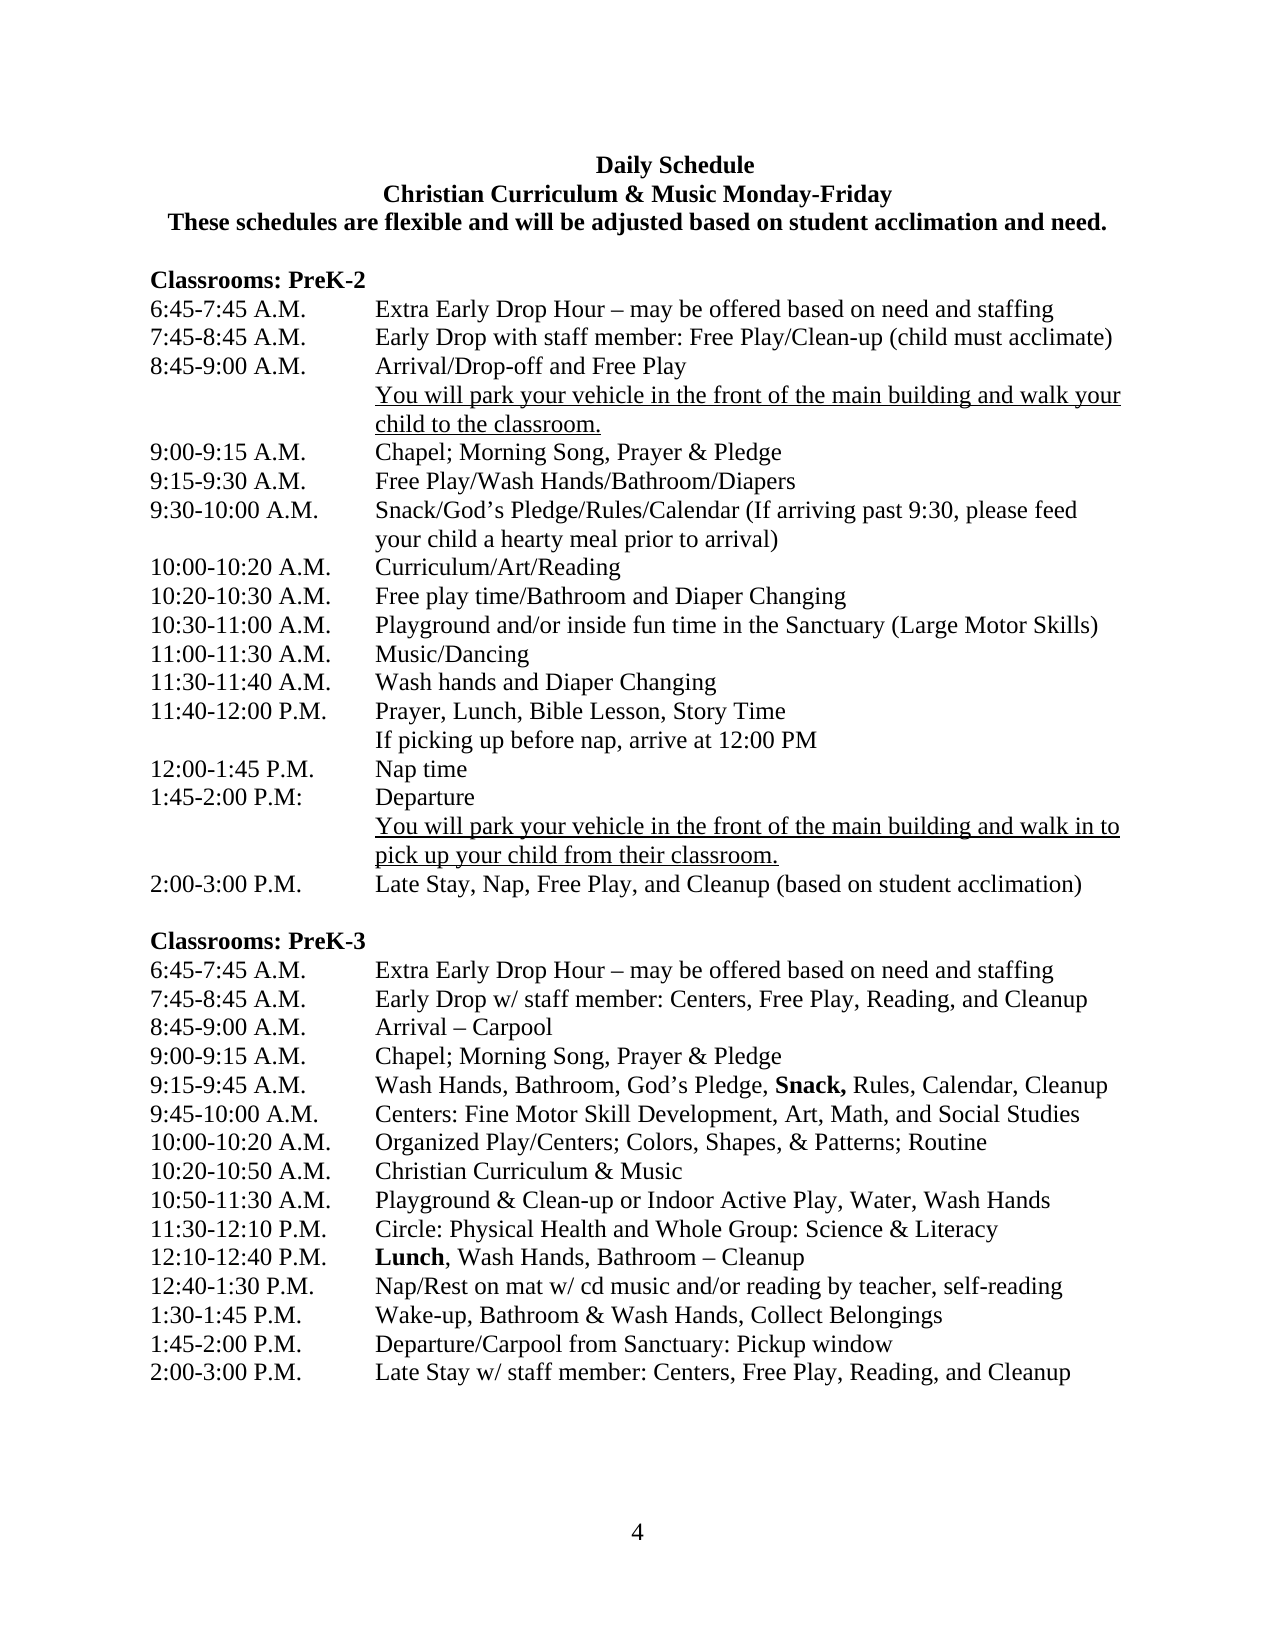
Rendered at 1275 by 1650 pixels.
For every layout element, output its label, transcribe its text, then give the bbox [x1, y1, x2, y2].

text 1:30-1:45 P.M. Wake-up, Bathroom & Wash Hands, Collect Belongings [150, 1300, 1125, 1329]
text 11:40-12:00 P.M. Prayer, Lunch, Bible Lesson, Story Time [150, 696, 1125, 725]
text 7:45-8:45 A.M. Early Drop with staff member: Free Play/Clean-up (child must acclimate) [150, 322, 1125, 351]
text 2:00-3:00 P.M. Late Stay, Nap, Free Play, and Cleanup (based on student acclimation) [150, 869, 1125, 897]
text 9:15-9:45 A.M. Wash Hands, Bathroom, God’s Pledge, Snack, Rules, Calendar, Cleanup [150, 1070, 1125, 1099]
text 8:45-9:00 A.M. Arrival/Drop-off and Free Play [150, 351, 1125, 380]
text 9:30-10:00 A.M. Snack/God’s Pledge/Rules/Calendar (If arriving past 9:30, please feed [150, 495, 1125, 524]
text 6:45-7:45 A.M. Extra Early Drop Hour – may be offered based on need and staffing [150, 294, 1125, 322]
text 11:30-12:10 P.M. Circle: Physical Health and Whole Group: Science & Literacy [150, 1214, 1125, 1242]
text 11:00-11:30 A.M. Music/Dancing [150, 639, 1125, 667]
subtitle Daily Schedule [150, 150, 1125, 179]
text 2:00-3:00 P.M. Late Stay w/ staff member: Centers, Free Play, Reading, and Cleanup [150, 1357, 1125, 1386]
text 9:00-9:15 A.M. Chapel; Morning Song, Prayer & Pledge [150, 1041, 1125, 1070]
text 6:45-7:45 A.M. Extra Early Drop Hour – may be offered based on need and staffing [150, 955, 1125, 984]
text 1:45-2:00 P.M: Departure [150, 782, 1125, 811]
text Christian Curriculum & Music Monday-Friday [150, 179, 1125, 207]
text 8:45-9:00 A.M. Arrival – Carpool [150, 1012, 1125, 1041]
text 9:00-9:15 A.M. Chapel; Morning Song, Prayer & Pledge [150, 437, 1125, 466]
text 9:45-10:00 A.M. Centers: Fine Motor Skill Development, Art, Math, and Social Studies [150, 1099, 1125, 1127]
text 10:30-11:00 A.M. Playground and/or inside fun time in the Sanctuary (Large Motor Skills) [150, 610, 1125, 639]
text 12:10-12:40 P.M. Lunch, Wash Hands, Bathroom – Cleanup [150, 1242, 1125, 1271]
text If picking up before nap, arrive at 12:00 PM [150, 725, 1125, 754]
text 1:45-2:00 P.M. Departure/Carpool from Sanctuary: Pickup window [150, 1329, 1125, 1357]
text 10:00-10:20 A.M. Curriculum/Art/Reading [150, 552, 1125, 581]
text your child a hearty meal prior to arrival) [300, 524, 1125, 552]
text 9:15-9:30 A.M. Free Play/Wash Hands/Bathroom/Diapers [150, 466, 1125, 495]
text 11:30-11:40 A.M. Wash hands and Diaper Changing [150, 667, 1125, 696]
text 10:00-10:20 A.M. Organized Play/Centers; Colors, Shapes, & Patterns; Routine [150, 1127, 1125, 1156]
text You will park your vehicle in the front of the main building and walk your child to the classroom. [375, 380, 1125, 437]
text 10:50-11:30 A.M. Playground & Clean-up or Indoor Active Play, Water, Wash Hands [150, 1185, 1125, 1214]
text 10:20-10:50 A.M. Christian Curriculum & Music [150, 1156, 1125, 1185]
text 10:20-10:30 A.M. Free play time/Bathroom and Diaper Changing [150, 581, 1125, 610]
subtitle Classrooms: PreK-3 [150, 926, 1125, 955]
text 12:40-1:30 P.M. Nap/Rest on mat w/ cd music and/or reading by teacher, self-reading [150, 1271, 1125, 1300]
text 7:45-8:45 A.M. Early Drop w/ staff member: Centers, Free Play, Reading, and Cleanup [150, 984, 1125, 1012]
text 12:00-1:45 P.M. Nap time [150, 754, 1125, 782]
text You will park your vehicle in the front of the main building and walk in to pick up your child from their classroom. [375, 811, 1125, 869]
text These schedules are flexible and will be adjusted based on student acclimation and need. [150, 207, 1125, 236]
text Classrooms: PreK-2 [150, 265, 1125, 294]
